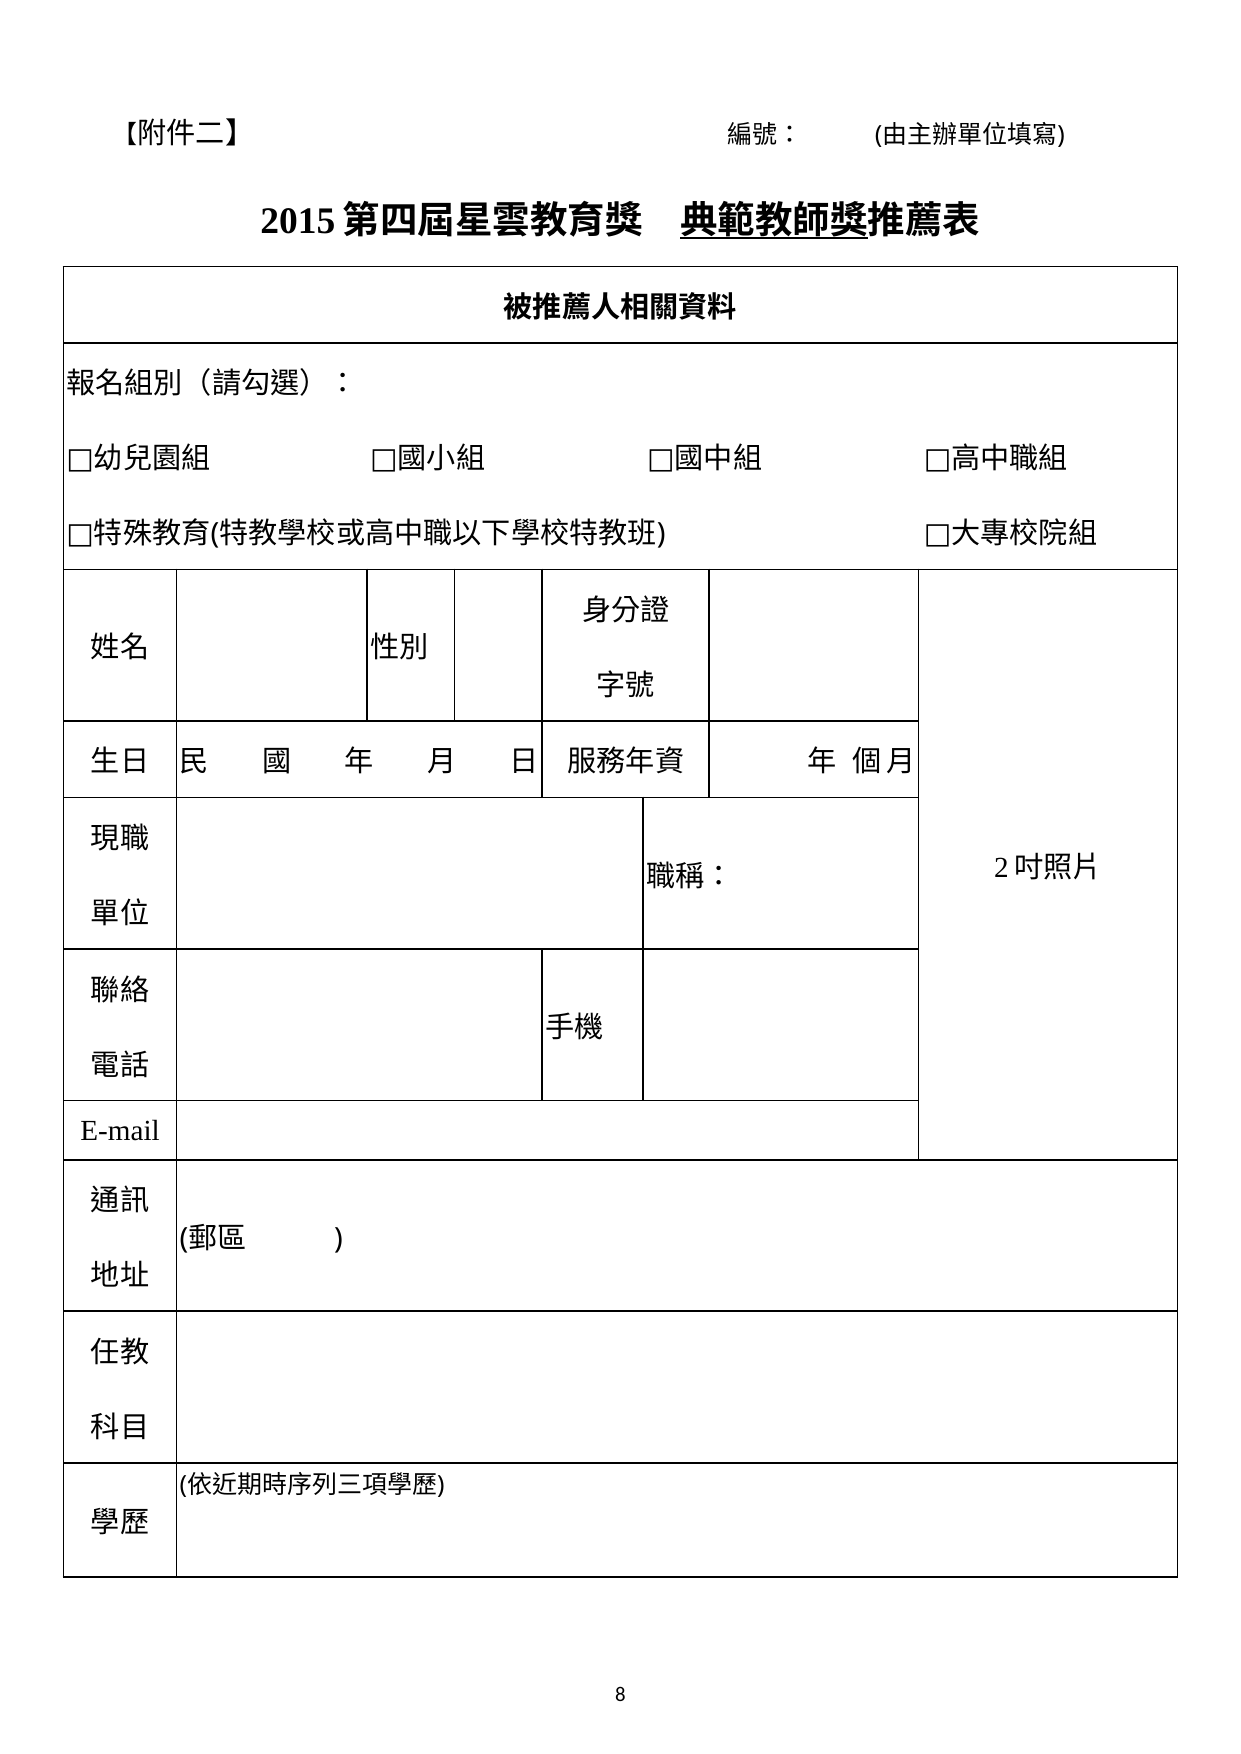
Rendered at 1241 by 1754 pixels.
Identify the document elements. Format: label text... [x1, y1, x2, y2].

table_cell 聯絡 電話 [64, 950, 176, 1100]
table_cell 生日 [64, 722, 176, 797]
table_cell 服務年資 [543, 722, 708, 797]
table_cell □幼兒園組 [64, 419, 367, 493]
table_cell □大專校院組 [921, 494, 1177, 568]
table_cell (依近期時序列三項學歷) [177, 1464, 1177, 1576]
table_cell 民國年月日 [177, 722, 541, 797]
table_cell 身分證 字號 [543, 570, 708, 720]
table_cell □特殊教育(特教學校或高中職以下學校特教班) [64, 494, 921, 568]
table_header 被推薦人相關資料 [64, 267, 1177, 342]
table_cell 職稱： [644, 798, 918, 948]
table_cell 現職 單位 [64, 798, 176, 948]
table_cell 學歷 [64, 1464, 176, 1576]
table_cell 2吋照片 [919, 570, 1177, 1159]
table_cell [710, 570, 918, 720]
table_cell [177, 1312, 1177, 1462]
table_cell 任教 科目 [64, 1312, 176, 1462]
table_cell 報名組別（請勾選）： [64, 344, 1177, 418]
text 【附件二】 編號： (由主辦單位填寫) [112, 93, 1128, 168]
table_cell 通訊 地址 [64, 1161, 176, 1310]
table_cell 姓名 [64, 570, 176, 720]
table_cell [177, 798, 642, 948]
table_cell □高中職組 [921, 419, 1177, 493]
table_cell 手機 [543, 950, 642, 1100]
table_cell [177, 570, 366, 720]
table_cell 年 個月 [710, 722, 918, 797]
table_cell [177, 950, 541, 1100]
text 2015第四屆星雲教育獎 典範教師獎推薦表 [112, 180, 1128, 255]
table_cell □國中組 [644, 419, 921, 493]
table_cell □國小組 [367, 419, 644, 493]
table_cell 性別 [368, 570, 454, 720]
table_cell (郵區 ) [177, 1161, 1177, 1310]
table_cell [455, 570, 541, 720]
table_cell [644, 950, 918, 1100]
table_cell E-mail [64, 1101, 176, 1159]
table_cell [177, 1101, 918, 1159]
